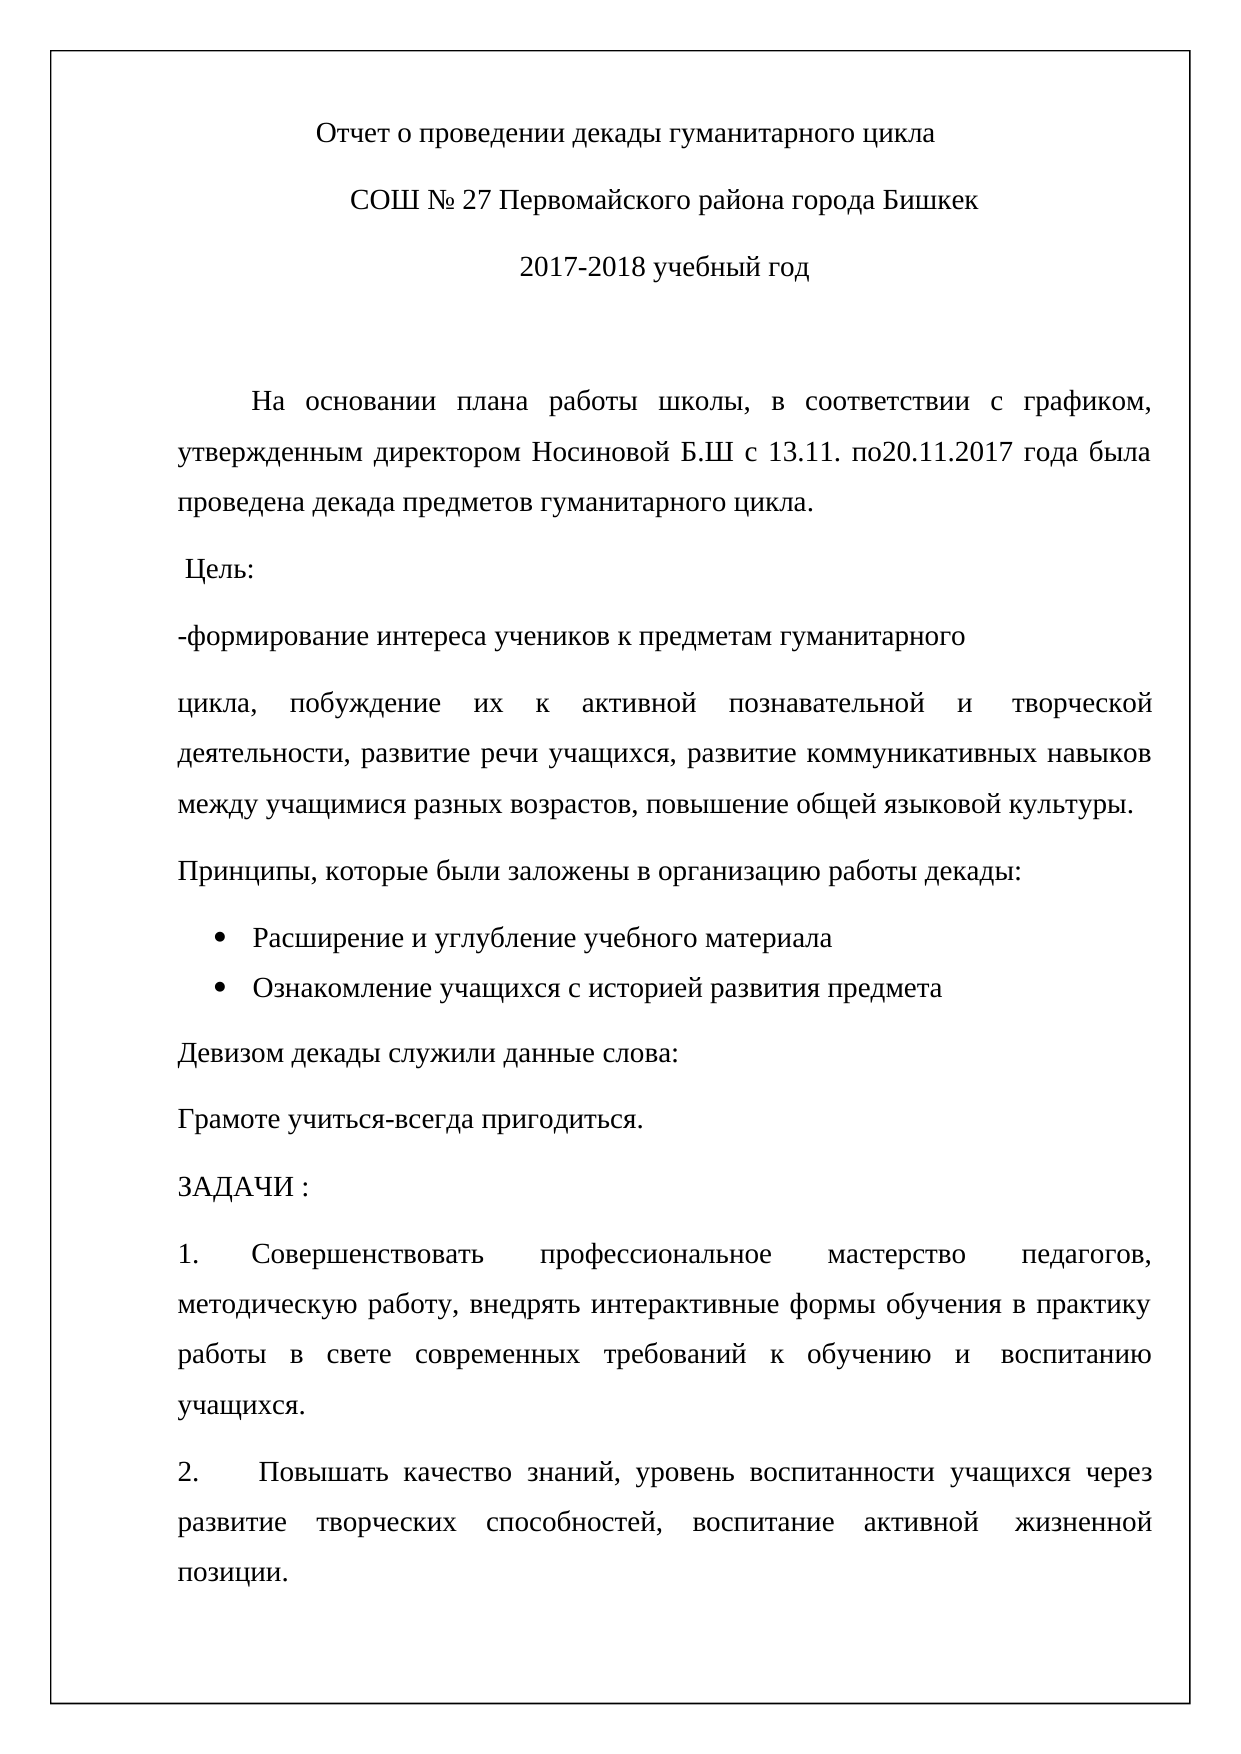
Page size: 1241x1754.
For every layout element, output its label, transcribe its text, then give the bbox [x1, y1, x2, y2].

text Грамоте учиться-всегда пригодиться. ЗАДАЧИ : [177, 1102, 646, 1202]
text Принципы, которые были заложены в организацию работы декады: [177, 853, 1163, 886]
text СОШ № 27 Первомайского района города Бишкек 2017-2018 учебный год [350, 182, 979, 283]
text цикла, побуждение их к активной познавательной и творческой деятельности, развитие речи учащихся, развитие коммуникативных навыков между учащимися разных возрастов, повышение общей языковой культуры. [177, 685, 1152, 819]
text На основании плана работы школы, в соответствии с графиком, утвержденным директором Носиновой Б.Ш с 13.11. по20.11.2017 года была проведена декада предметов гуманитарного цикла. [177, 383, 1152, 518]
list Повышать качество знаний, уровень воспитанности учащихся через развитие творческих способностей, воспитание активной жизненной позиции. [177, 1454, 1152, 1588]
list Расширение и углубление учебного материала [215, 920, 1163, 953]
text Отчет о проведении декады гуманитарного цикла [316, 115, 1163, 149]
text Цель: [184, 551, 1163, 584]
list Ознакомление учащихся с историей развития предмета Девизом декады служили данные слова: [177, 970, 943, 1068]
list Совершенствовать профессиональное мастерство педагогов, методическую работу, внедрять интерактивные формы обучения в практику работы в свете современных требований к обучению и воспитанию учащихся. [177, 1236, 1152, 1420]
text -формирование интереса учеников к предметам гуманитарного [177, 618, 1163, 651]
